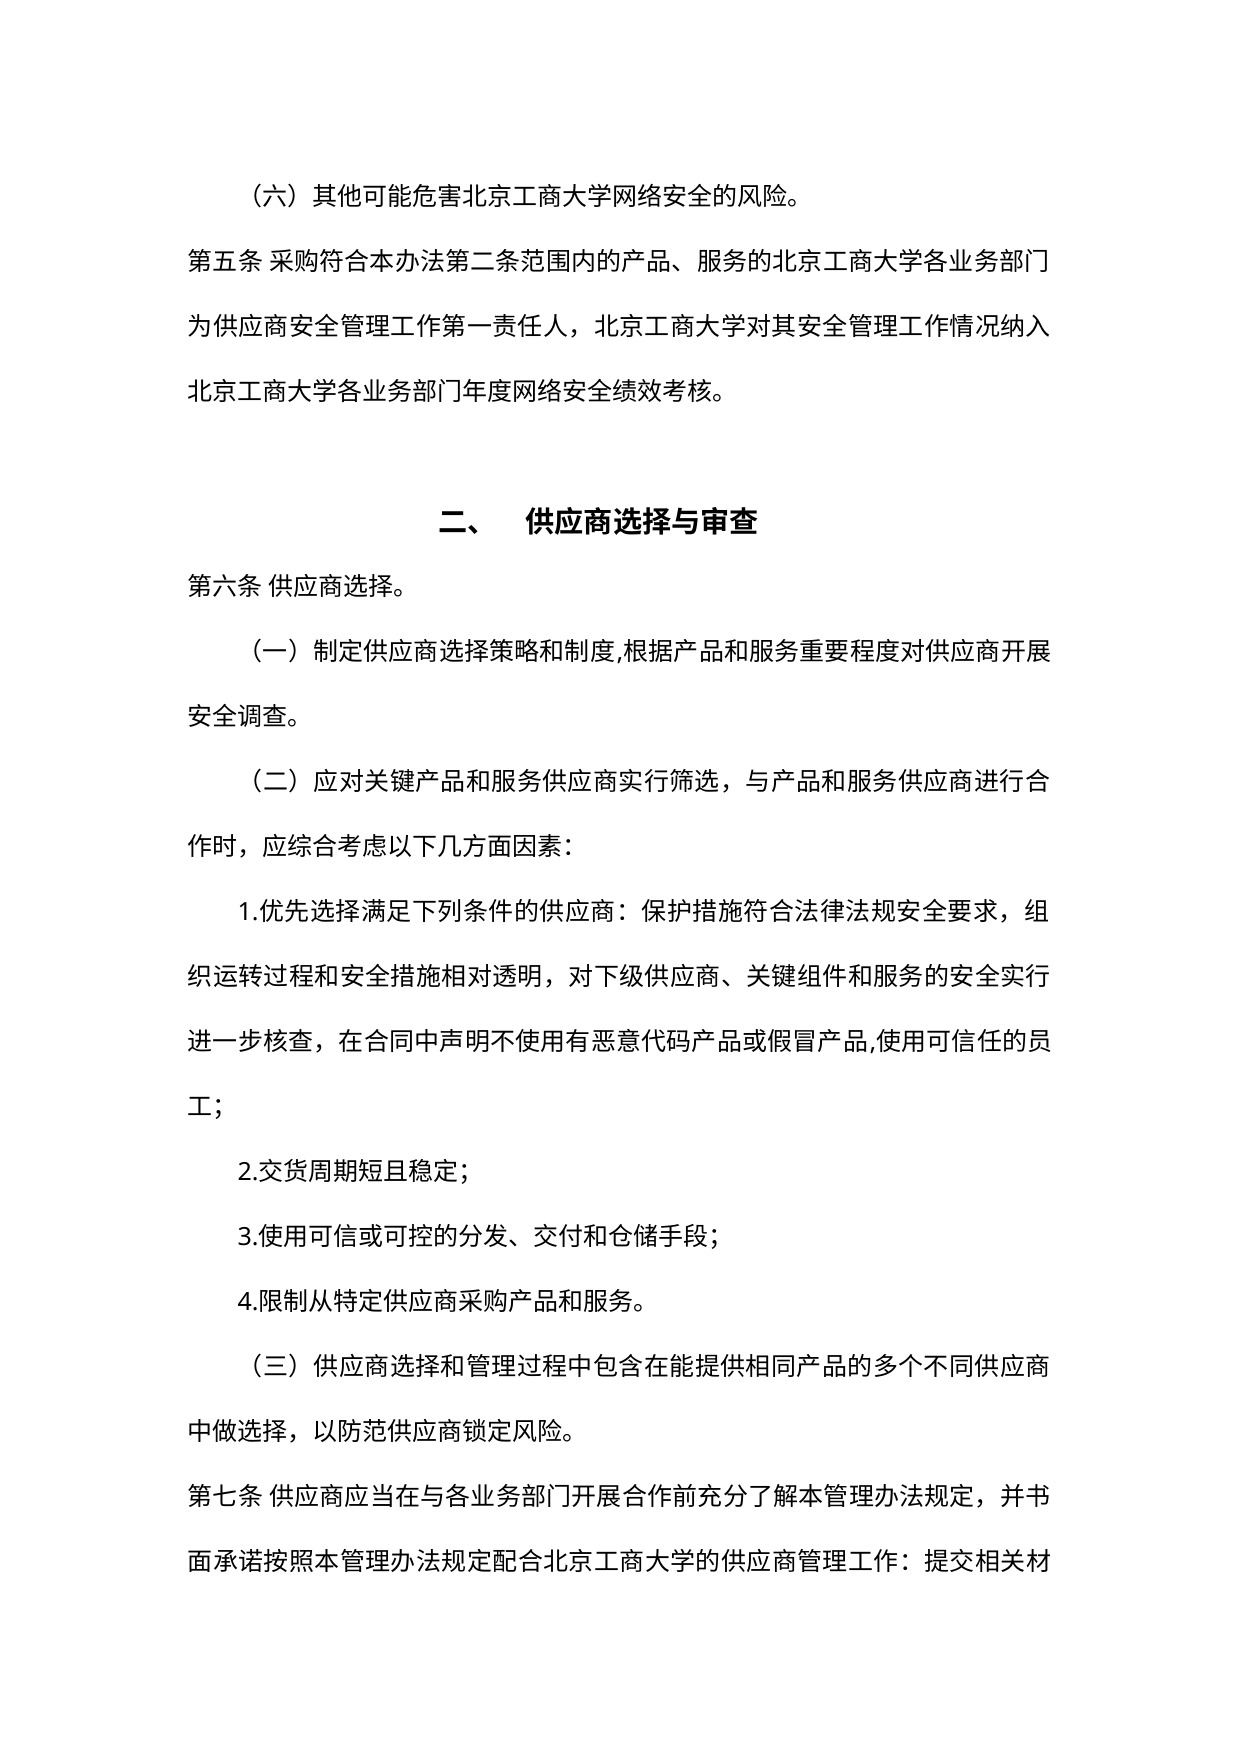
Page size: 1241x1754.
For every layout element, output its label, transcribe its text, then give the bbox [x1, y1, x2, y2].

list （六）其他可能危害北京工商大学网络安全的风险。 [187, 162, 1053, 227]
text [187, 1462, 1053, 1592]
text 2.交货周期短且稳定； [187, 1137, 1053, 1202]
text （三）供应商选择和管理过程中包含在能提供相同产品的多个不同供应商中做选择，以防范供应商锁定风险。 [187, 1332, 1053, 1462]
text 4.限制从特定供应商采购产品和服务。 [187, 1267, 1053, 1332]
text 1.优先选择满足下列条件的供应商：保护措施符合法律法规安全要求，组织运转过程和安全措施相对透明，对下级供应商、关键组件和服务的安全实行进一步核查，在合同中声明不使用有恶意代码产品或假冒产品,使用可信任的员工； [187, 877, 1053, 1137]
text 第六条 供应商选择。 [187, 552, 1053, 617]
text 第五条 采购符合本办法第二条范围内的产品、服务的北京工商大学各业务部门为供应商安全管理工作第一责任人，北京工商大学对其安全管理工作情况纳入北京工商大学各业务部门年度网络安全绩效考核。 [187, 227, 1053, 422]
text （二）应对关键产品和服务供应商实行筛选，与产品和服务供应商进行合作时，应综合考虑以下几方面因素： [187, 747, 1053, 877]
text 3.使用可信或可控的分发、交付和仓储手段； [187, 1202, 1053, 1267]
list 供应商选择与审查 [144, 487, 1053, 552]
text （一）制定供应商选择策略和制度,根据产品和服务重要程度对供应商开展安全调查。 [187, 617, 1053, 747]
